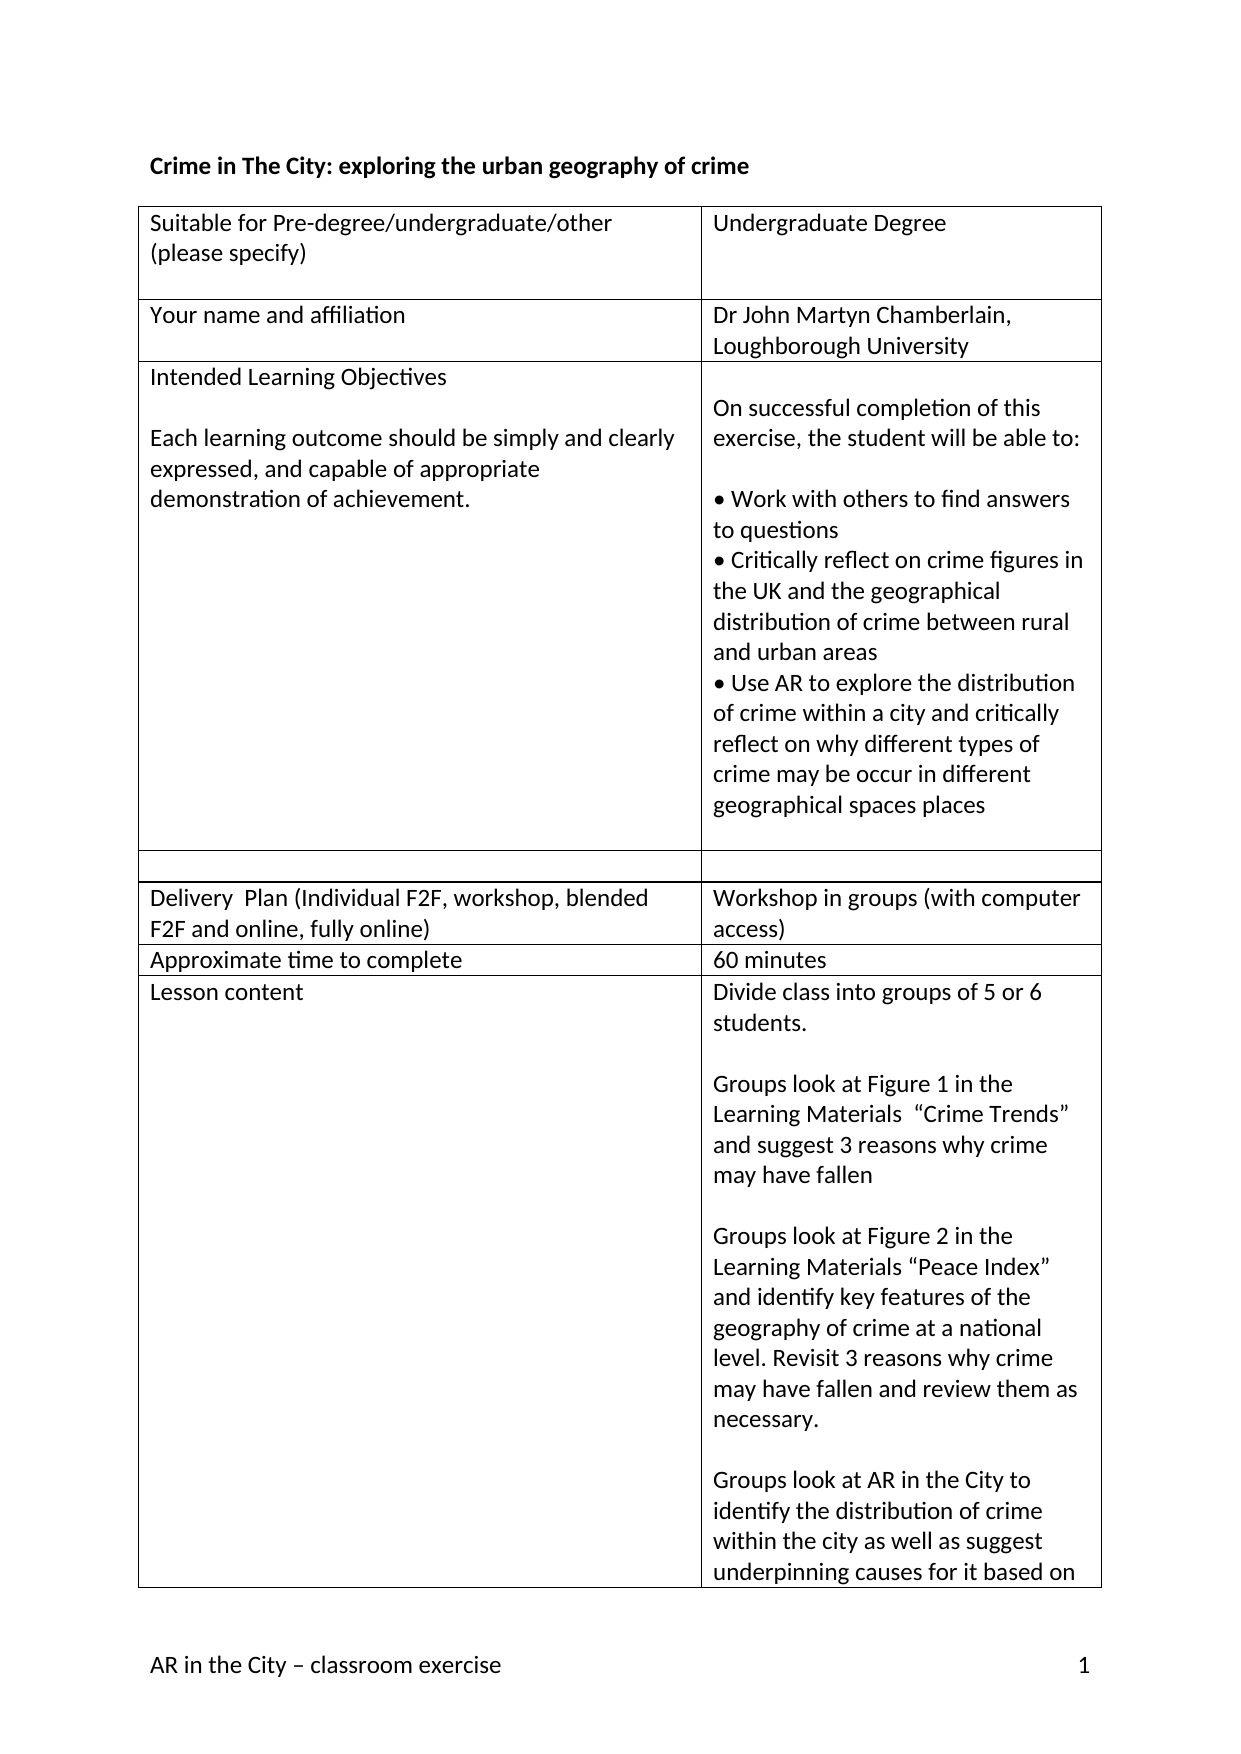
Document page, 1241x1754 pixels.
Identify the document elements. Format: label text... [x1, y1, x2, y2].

table_header Undergraduate Degree [702, 207, 1101, 298]
table_header Suitable for Pre-degree/undergraduate/other (please specify) [139, 207, 701, 298]
table_cell [139, 851, 701, 881]
table_cell Delivery Plan (Individual F2F, workshop, blended F2F and online, fully online) [139, 883, 701, 943]
table_cell On successful completion of this exercise, the student will be able to: • Work with others to find answers to questions • Critically reflect on crime figures in the UK and the geographical distribution of crime between rural and urban areas • Use AR to explore the distribution of crime within a city and critically reflect on why different types of crime may be occur in different geographical spaces places [702, 362, 1101, 850]
table_cell Workshop in groups (with computer access) [702, 883, 1101, 943]
table_cell [702, 851, 1101, 881]
table_cell Lesson content [139, 976, 701, 1587]
table_cell Approximate time to complete [139, 945, 701, 975]
text Crime in The City: exploring the urban geography of crime [150, 150, 1090, 181]
table_cell Dr John Martyn Chamberlain, Loughborough University [702, 300, 1101, 361]
table_cell Intended Learning Objectives Each learning outcome should be simply and clearly expressed, and capable of appropriate demonstration of achievement. [139, 362, 701, 850]
table_cell Your name and affiliation [139, 300, 701, 361]
table_cell 60 minutes [702, 945, 1101, 975]
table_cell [702, 976, 1101, 1587]
